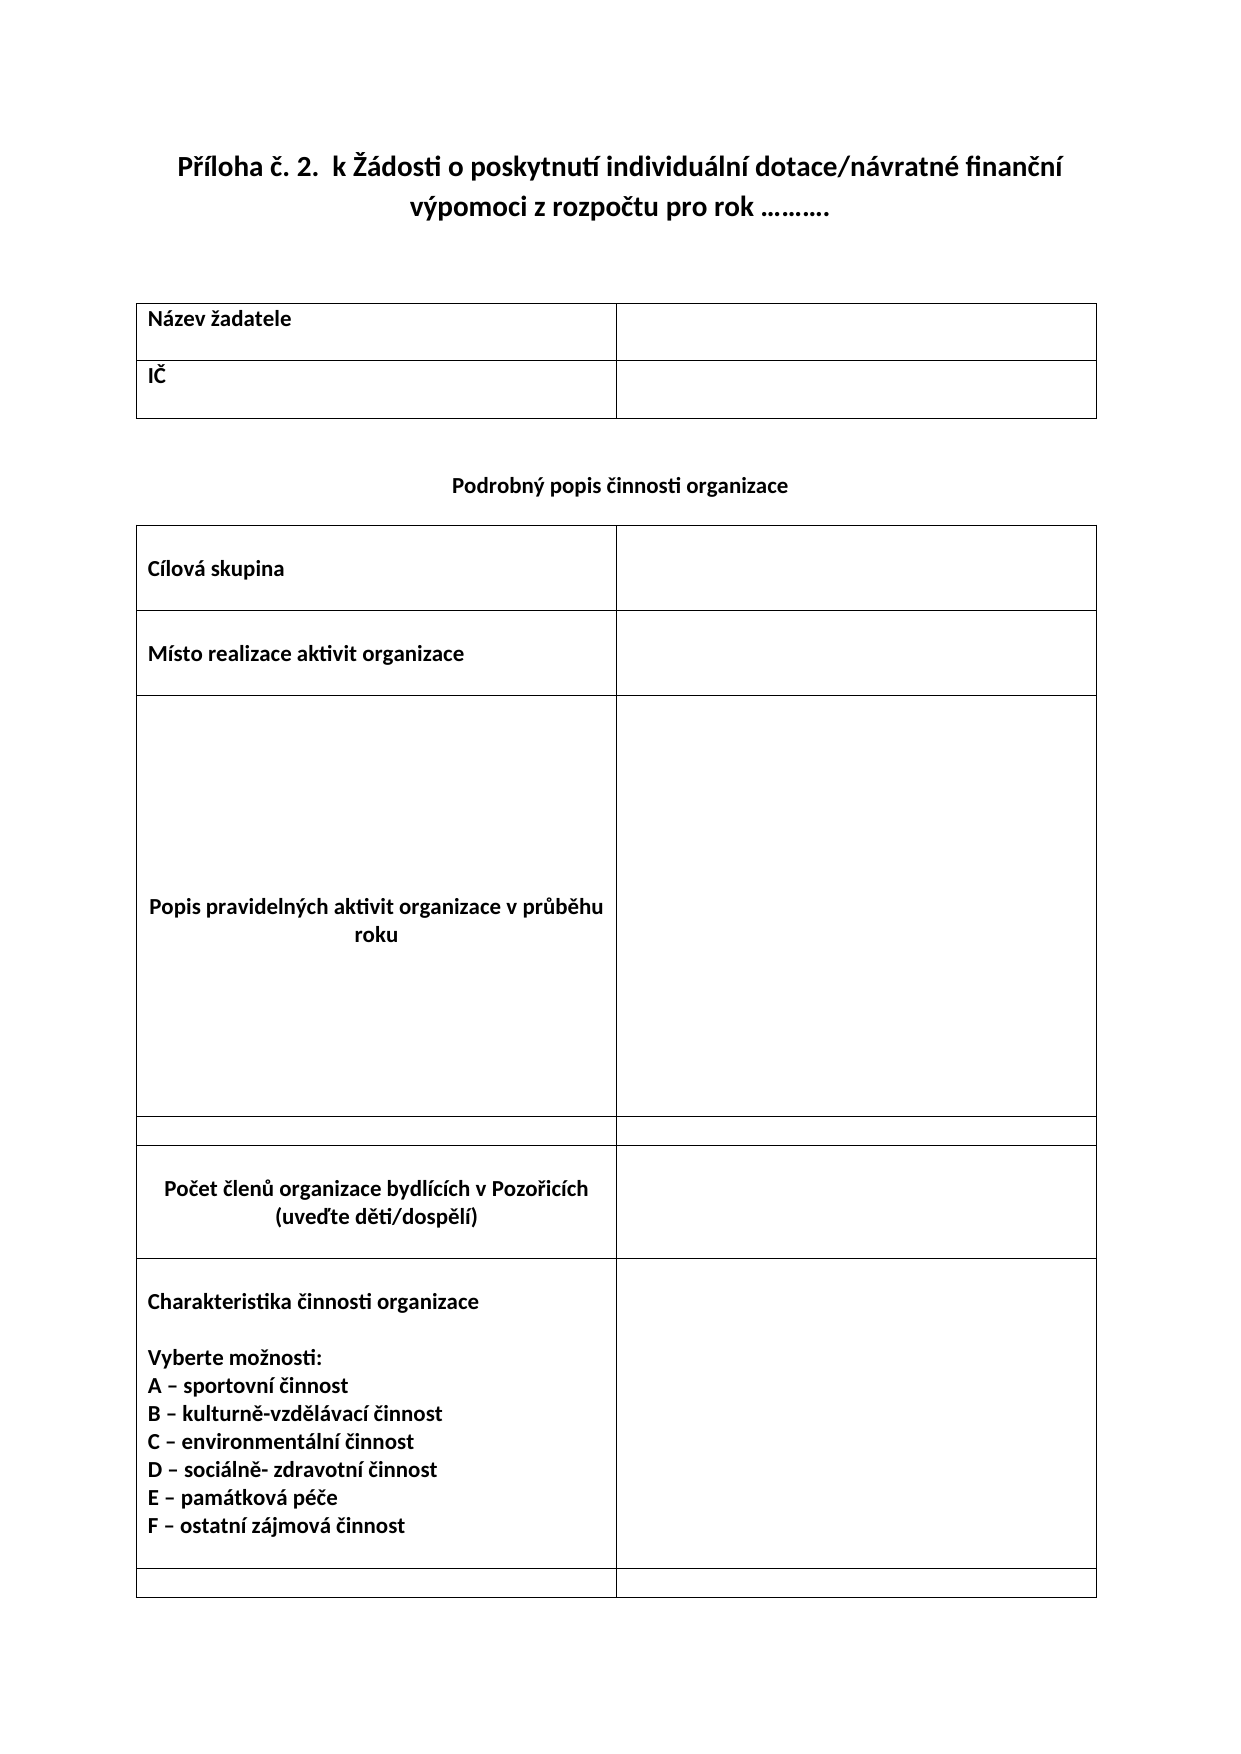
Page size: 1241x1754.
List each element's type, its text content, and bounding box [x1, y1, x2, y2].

table_cell IČ [137, 361, 616, 417]
table_header Cílová skupina [137, 526, 616, 610]
table_cell [617, 696, 1096, 1116]
table_cell [137, 1117, 616, 1145]
table_cell [617, 1146, 1096, 1258]
table_cell Charakteristika činnosti organizace Vyberte možnosti: A – sportovní činnost B – kulturně-vzdělávací činnost C – environmentální činnost D – sociálně- zdravotní činnost E – památková péče F – ostatní zájmová činnost [137, 1259, 616, 1568]
table_cell Popis pravidelných aktivit organizace v průběhu roku [137, 696, 616, 1116]
table_cell [617, 1117, 1096, 1145]
table_cell Místo realizace aktivit organizace [137, 611, 616, 695]
table_cell [617, 361, 1096, 417]
table_cell Počet členů organizace bydlících v Pozořicích (uveďte děti/dospělí) [137, 1146, 616, 1258]
table_cell [617, 1569, 1096, 1597]
table_cell [617, 1259, 1096, 1568]
table_header Název žadatele [137, 304, 616, 360]
text Podrobný popis činnosti organizace [148, 472, 1093, 499]
table_header [617, 526, 1096, 610]
text Příloha č. 2. k Žádosti o poskytnutí individuální dotace/návratné finanční výpomoci z rozpočtu pro rok ………. [148, 148, 1093, 224]
table_cell [137, 1569, 616, 1597]
table_header [617, 304, 1096, 360]
table_cell [617, 611, 1096, 695]
